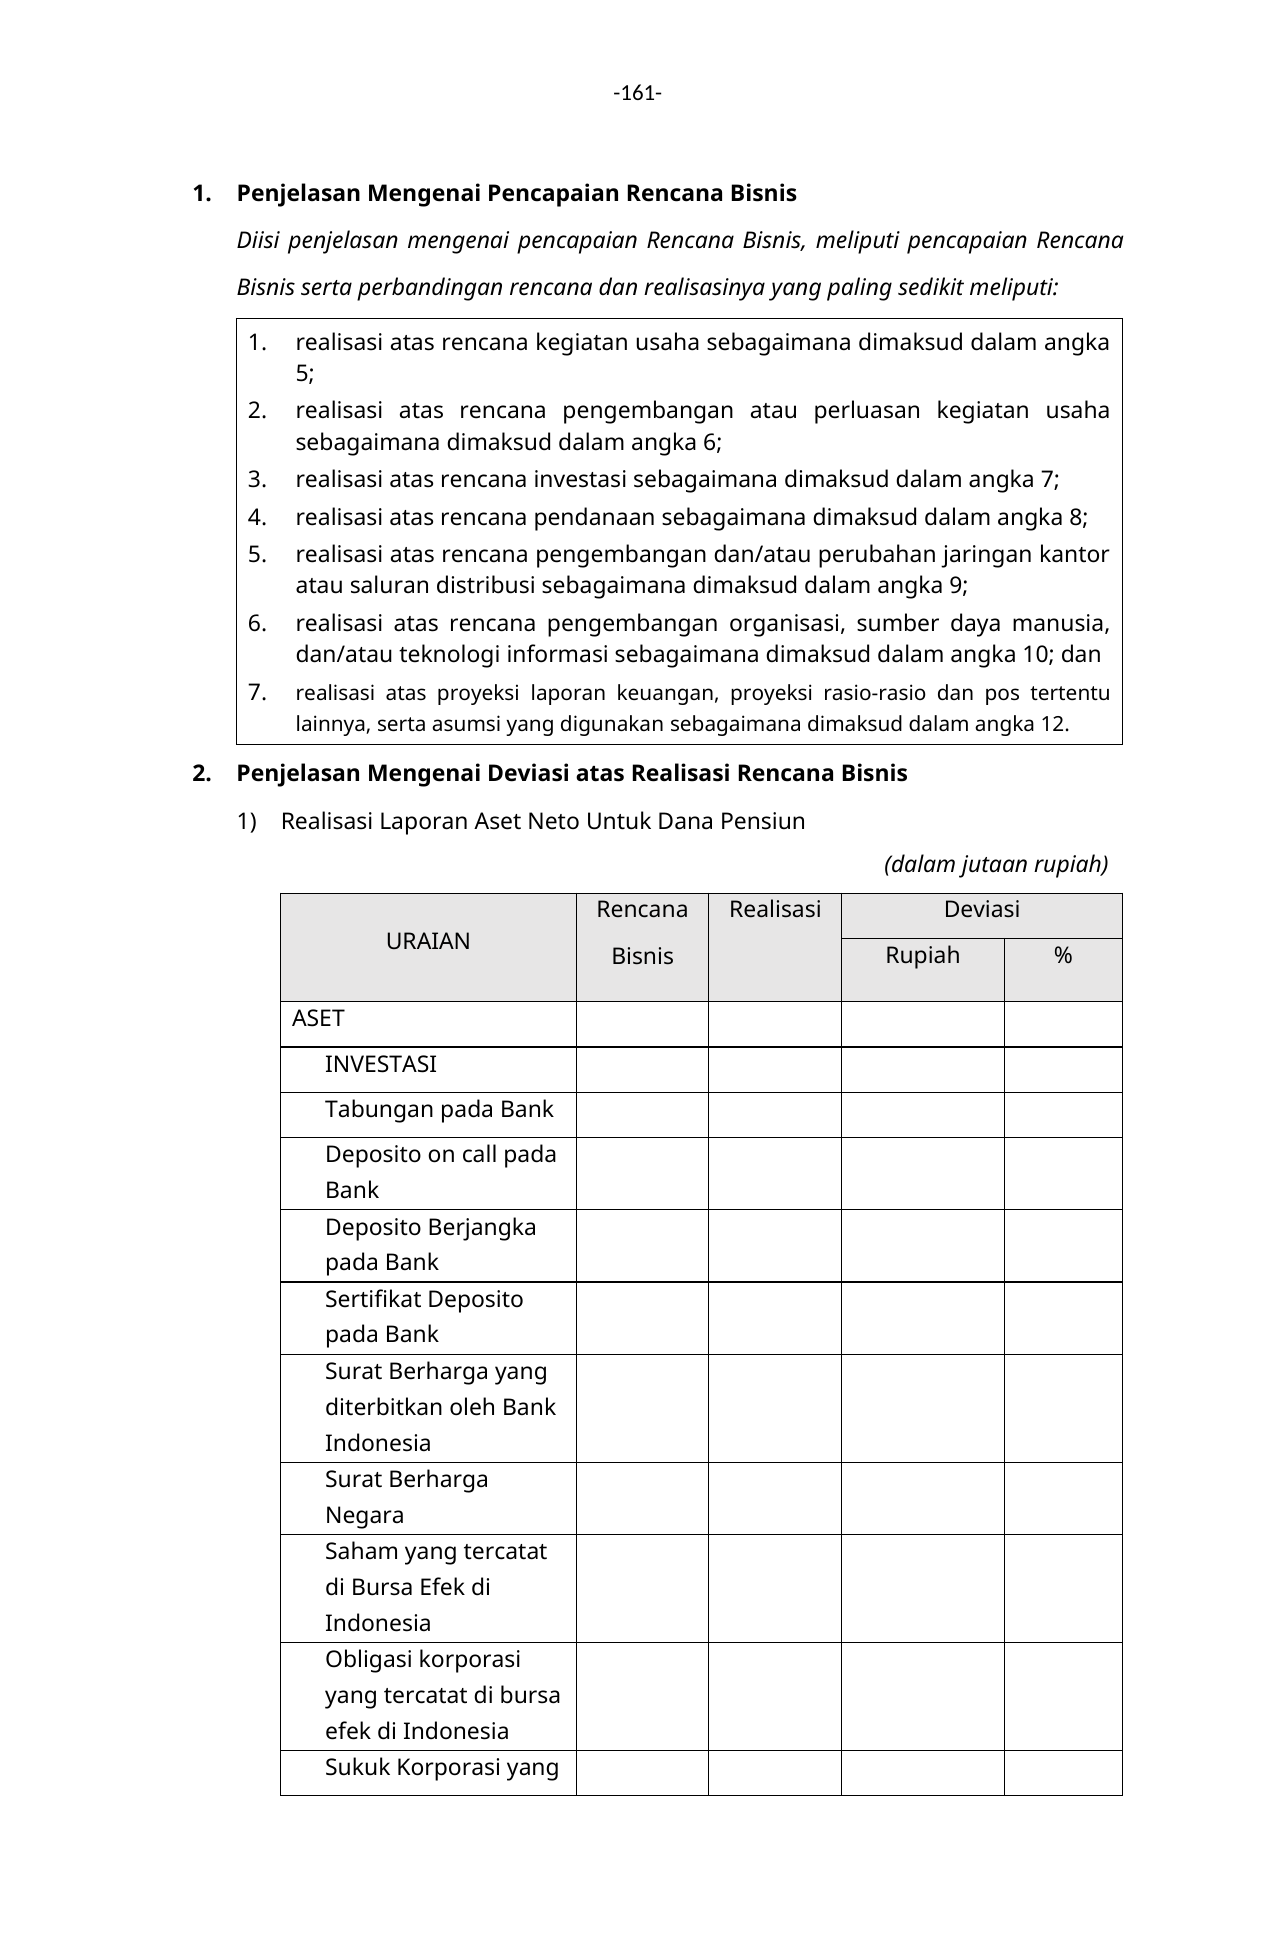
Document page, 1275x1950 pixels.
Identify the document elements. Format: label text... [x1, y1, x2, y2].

table_cell [577, 1138, 708, 1209]
table_cell [1005, 1138, 1122, 1209]
table_cell [577, 1751, 708, 1795]
table_cell [709, 1138, 841, 1209]
table_header (dalam jutaan rupiah) [281, 848, 1122, 892]
table_cell [842, 1093, 1004, 1137]
table_cell [577, 1093, 708, 1137]
table_cell Tabungan pada Bank [281, 1093, 576, 1137]
table_cell [709, 1093, 841, 1137]
table_cell [842, 1643, 1004, 1750]
table_cell [842, 1002, 1004, 1046]
table_cell [709, 1002, 841, 1046]
table_cell [709, 1751, 841, 1795]
table_cell [1005, 1210, 1122, 1281]
table_cell [709, 1535, 841, 1642]
table_cell Saham yang tercatat di Bursa Efek di Indonesia [281, 1535, 576, 1642]
table_cell [709, 1283, 841, 1353]
table_cell [709, 1048, 841, 1092]
table_cell [1005, 1283, 1122, 1353]
table_cell [577, 1463, 708, 1534]
table_cell [842, 1283, 1004, 1353]
table_cell Surat Berharga yang diterbitkan oleh Bank Indonesia [281, 1355, 576, 1462]
table_cell Deposito Berjangka pada Bank [281, 1210, 576, 1281]
text Diisi penjelasan mengenai pencapaian Rencana Bisnis, meliputi pencapaian Rencana Bisnis serta perbandingan rencana dan realisasinya yang paling sedikit meliputi: [236, 224, 1127, 302]
table_cell [842, 1048, 1004, 1092]
table_cell Rupiah [842, 939, 1004, 1001]
table_cell [842, 1535, 1004, 1642]
table_cell [709, 1210, 841, 1281]
table_cell ASET [281, 1002, 576, 1046]
table_cell INVESTASI [281, 1048, 576, 1092]
table_cell [1005, 1535, 1122, 1642]
table_cell [842, 1463, 1004, 1534]
table_cell Sertifikat Deposito pada Bank [281, 1283, 576, 1353]
table_cell Obligasi korporasi yang tercatat di bursa efek di Indonesia [281, 1643, 576, 1750]
table_cell [1005, 1048, 1122, 1092]
table_cell [1005, 1093, 1122, 1137]
table_cell % [1005, 939, 1122, 1001]
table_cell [281, 1751, 576, 1795]
table_cell [1005, 1355, 1122, 1462]
table_cell [577, 1048, 708, 1092]
table_cell [709, 1355, 841, 1462]
table_cell Deviasi [842, 894, 1122, 938]
table_cell Rencana Bisnis [577, 894, 708, 1001]
table_cell Deposito on call pada Bank [281, 1138, 576, 1209]
table_cell [709, 1463, 841, 1534]
table_cell [577, 1643, 708, 1750]
table_cell [709, 1643, 841, 1750]
table_cell [577, 1535, 708, 1642]
table_cell [842, 1751, 1004, 1795]
table_cell [842, 1138, 1004, 1209]
table_cell [577, 1002, 708, 1046]
list Realisasi Laporan Aset Neto Untuk Dana Pensiun [236, 804, 1127, 836]
table_cell URAIAN [281, 894, 576, 1001]
table_cell [842, 1210, 1004, 1281]
table_cell [1005, 1463, 1122, 1534]
table_cell [1005, 1751, 1122, 1795]
table_cell [842, 1355, 1004, 1462]
table_header realisasi atas rencana kegiatan usaha sebagaimana dimaksud dalam angka 5; realisasi atas rencana pengembangan atau perluasan kegiatan usaha sebagaimana dimaksud dalam angka 6; realisasi atas rencana investasi sebagaimana dimaksud dalam angka 7; realisasi atas rencana pendanaan sebagaimana dimaksud dalam angka 8; realisasi atas rencana pengembangan dan/atau perubahan jaringan kantor atau saluran distribusi sebagaimana dimaksud dalam angka 9; realisasi atas rencana pengembangan organisasi, sumber daya manusia, dan/atau teknologi informasi sebagaimana dimaksud dalam angka 10; dan realisasi atas proyeksi laporan keuangan, proyeksi rasio-rasio dan pos tertentu lainnya, serta asumsi yang digunakan sebagaimana dimaksud dalam angka 12. [237, 319, 1122, 744]
list Penjelasan Mengenai Deviasi atas Realisasi Rencana Bisnis [192, 757, 1127, 789]
table_cell [577, 1355, 708, 1462]
table_cell Realisasi [709, 894, 841, 1001]
table_cell [577, 1210, 708, 1281]
table_cell [1005, 1002, 1122, 1046]
table_cell [577, 1283, 708, 1353]
table_cell [1005, 1643, 1122, 1750]
list Penjelasan Mengenai Pencapaian Rencana Bisnis [192, 177, 1127, 208]
table_cell Surat Berharga Negara [281, 1463, 576, 1534]
